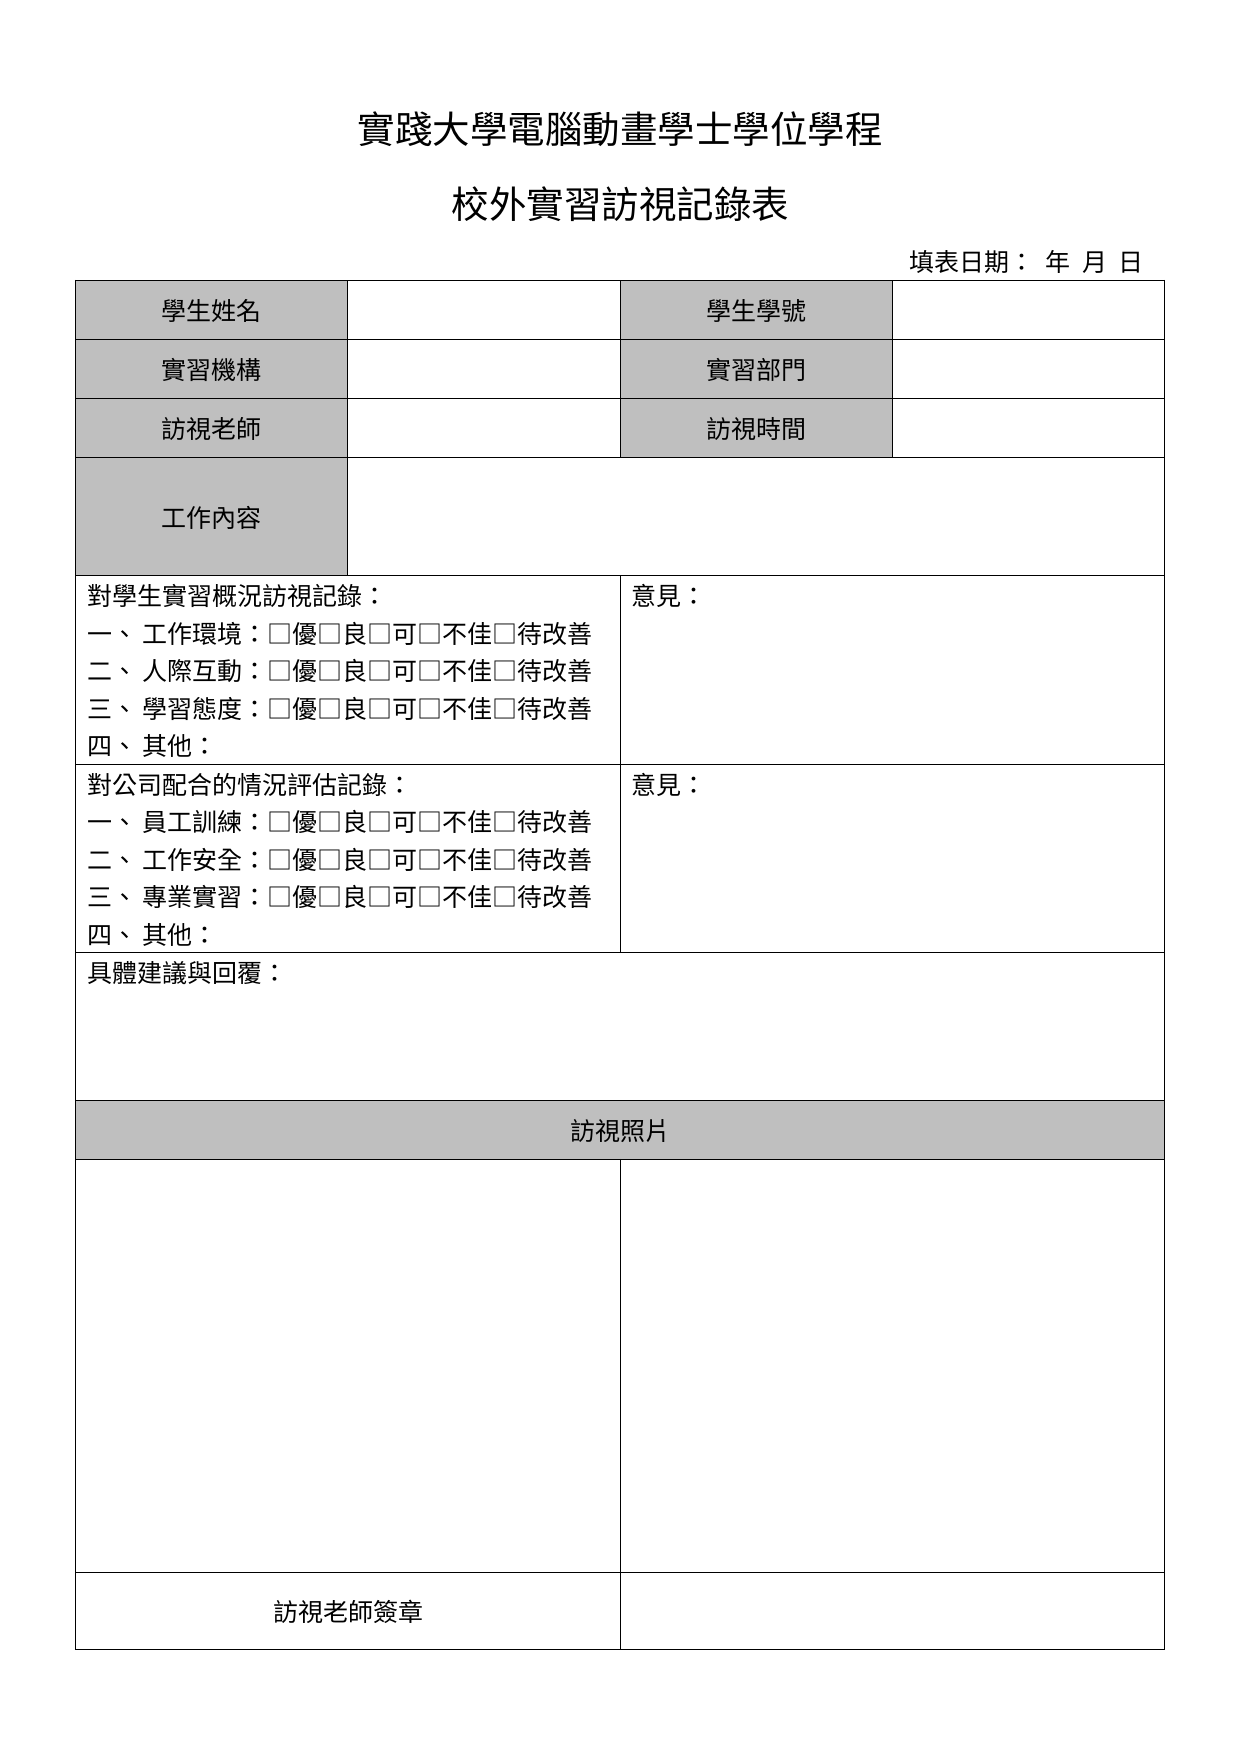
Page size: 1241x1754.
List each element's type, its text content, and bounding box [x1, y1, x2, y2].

table_cell [893, 399, 1164, 457]
table_header [348, 281, 620, 339]
table_cell [893, 340, 1164, 398]
text 實踐大學電腦動畫學士學位學程 [75, 89, 1165, 164]
table_cell 訪視照片 [76, 1101, 1164, 1159]
table_cell 對公司配合的情況評估記錄： 一、 員工訓練：□優□良□可□不佳□待改善 二、 工作安全：□優□良□可□不佳□待改善 三、 專業實習：□優□良□可□不佳□待改善 四、 其他： [76, 765, 620, 952]
table_header 學生學號 [621, 281, 892, 339]
table_cell 對學生實習概況訪視記錄： 一、 工作環境：□優□良□可□不佳□待改善 二、 人際互動：□優□良□可□不佳□待改善 三、 學習態度：□優□良□可□不佳□待改善 四、 其他： [76, 576, 620, 763]
table_cell 工作內容 [76, 458, 347, 575]
table_cell 意見： [621, 765, 1164, 952]
table_cell [76, 1160, 620, 1572]
table_cell 實習機構 [76, 340, 347, 398]
table_cell 意見： [621, 576, 1164, 763]
table_header 學生姓名 [76, 281, 347, 339]
table_cell [621, 1573, 1164, 1649]
text 填表日期： 年 月 日 [75, 242, 1143, 280]
table_cell 訪視老師簽章 [76, 1573, 620, 1649]
table_cell 實習部門 [621, 340, 892, 398]
table_header [893, 281, 1164, 339]
table_cell [348, 399, 620, 457]
table_cell 訪視老師 [76, 399, 347, 457]
text 校外實習訪視記錄表 [75, 164, 1165, 239]
table_cell [348, 340, 620, 398]
table_cell [621, 1160, 1164, 1572]
table_cell [348, 458, 1164, 575]
table_cell 訪視時間 [621, 399, 892, 457]
table_cell 具體建議與回覆： [76, 953, 1164, 1100]
